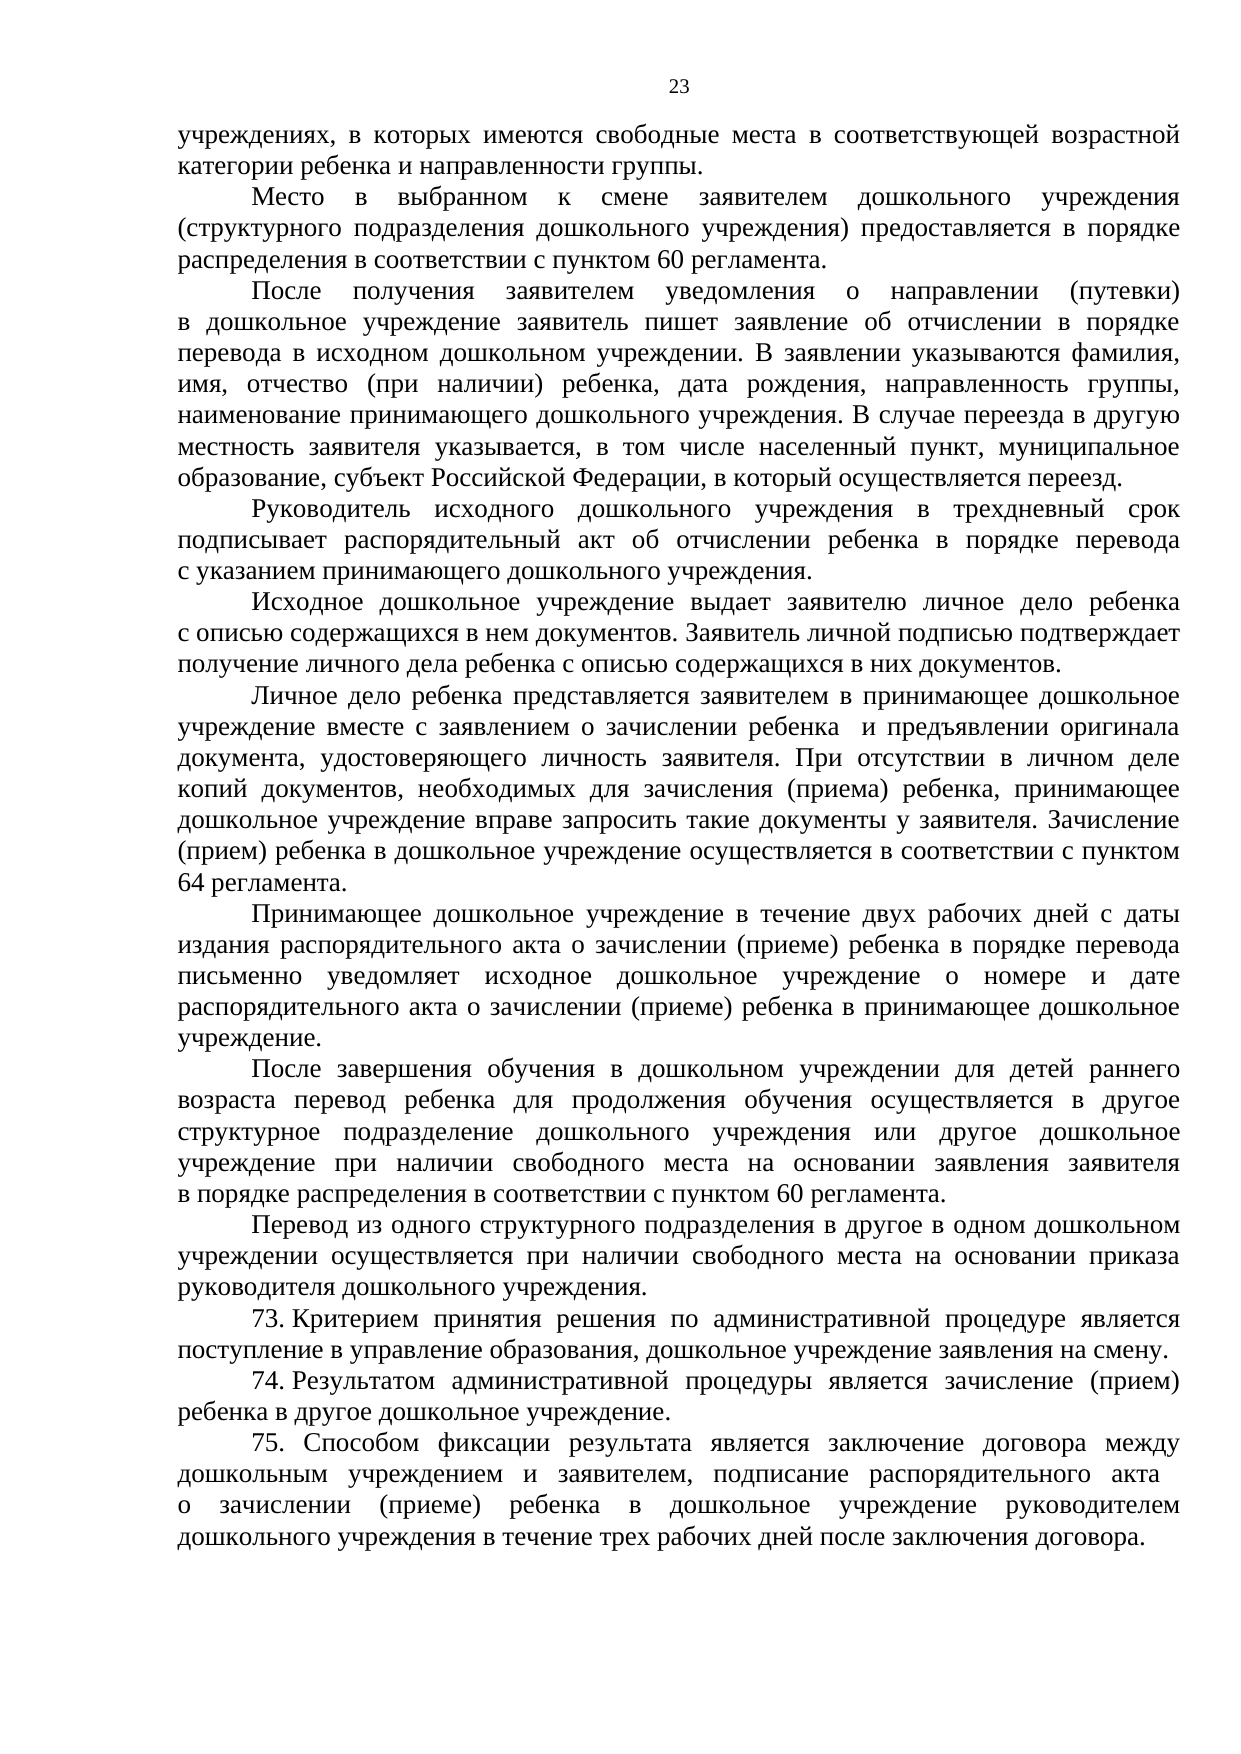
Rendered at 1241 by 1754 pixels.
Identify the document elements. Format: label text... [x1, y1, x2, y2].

text Место в выбранном к смене заявителем дошкольного учреждения (структурного подразделения дошкольного учреждения) предоставляется в порядке распределения в соответствии с пунктом 60 регламента. [177, 180, 1181, 274]
text 74. Результатом административной процедуры является зачисление (прием) ребенка в другое дошкольное учреждение. [177, 1364, 1181, 1426]
text Исходное дошкольное учреждение выдает заявителю личное дело ребенка с описью содержащихся в нем документов. Заявитель личной подписью подтверждает получение личного дела ребенка с описью содержащихся в них документов. [177, 585, 1181, 679]
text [177, 118, 1181, 180]
text 73. Критерием принятия решения по административной процедуре является поступление в управление образования, дошкольное учреждение заявления на смену. [177, 1302, 1181, 1364]
text 75. Способом фиксации результата является заключение договора между дошкольным учреждением и заявителем, подписание распорядительного акта о зачислении (приеме) ребенка в дошкольное учреждение руководителем дошкольного учреждения в течение трех рабочих дней после заключения договора. [177, 1426, 1181, 1551]
text После получения заявителем уведомления о направлении (путевки) в дошкольное учреждение заявитель пишет заявление об отчислении в порядке перевода в исходном дошкольном учреждении. В заявлении указываются фамилия, имя, отчество (при наличии) ребенка, дата рождения, направленность группы, наименование принимающего дошкольного учреждения. В случае переезда в другую местность заявителя указывается, в том числе населенный пункт, муниципальное образование, субъект Российской Федерации, в который осуществляется переезд. [177, 274, 1181, 492]
text Перевод из одного структурного подразделения в другое в одном дошкольном учреждении осуществляется при наличии свободного места на основании приказа руководителя дошкольного учреждения. [177, 1208, 1181, 1302]
text Руководитель исходного дошкольного учреждения в трехдневный срок подписывает распорядительный акт об отчислении ребенка в порядке перевода с указанием принимающего дошкольного учреждения. [177, 492, 1181, 585]
text После завершения обучения в дошкольном учреждении для детей раннего возраста перевод ребенка для продолжения обучения осуществляется в другое структурное подразделение дошкольного учреждения или другое дошкольное учреждение при наличии свободного места на основании заявления заявителя в порядке распределения в соответствии с пунктом 60 регламента. [177, 1052, 1181, 1208]
text Личное дело ребенка представляется заявителем в принимающее дошкольное учреждение вместе с заявлением о зачислении ребенка и предъявлении оригинала документа, удостоверяющего личность заявителя. При отсутствии в личном деле копий документов, необходимых для зачисления (приема) ребенка, принимающее дошкольное учреждение вправе запросить такие документы у заявителя. Зачисление (прием) ребенка в дошкольное учреждение осуществляется в соответствии с пунктом 64 регламента. [177, 679, 1181, 897]
text Принимающее дошкольное учреждение в течение двух рабочих дней с даты издания распорядительного акта о зачислении (приеме) ребенка в порядке перевода письменно уведомляет исходное дошкольное учреждение о номере и дате распорядительного акта о зачислении (приеме) ребенка в принимающее дошкольное учреждение. [177, 897, 1181, 1052]
